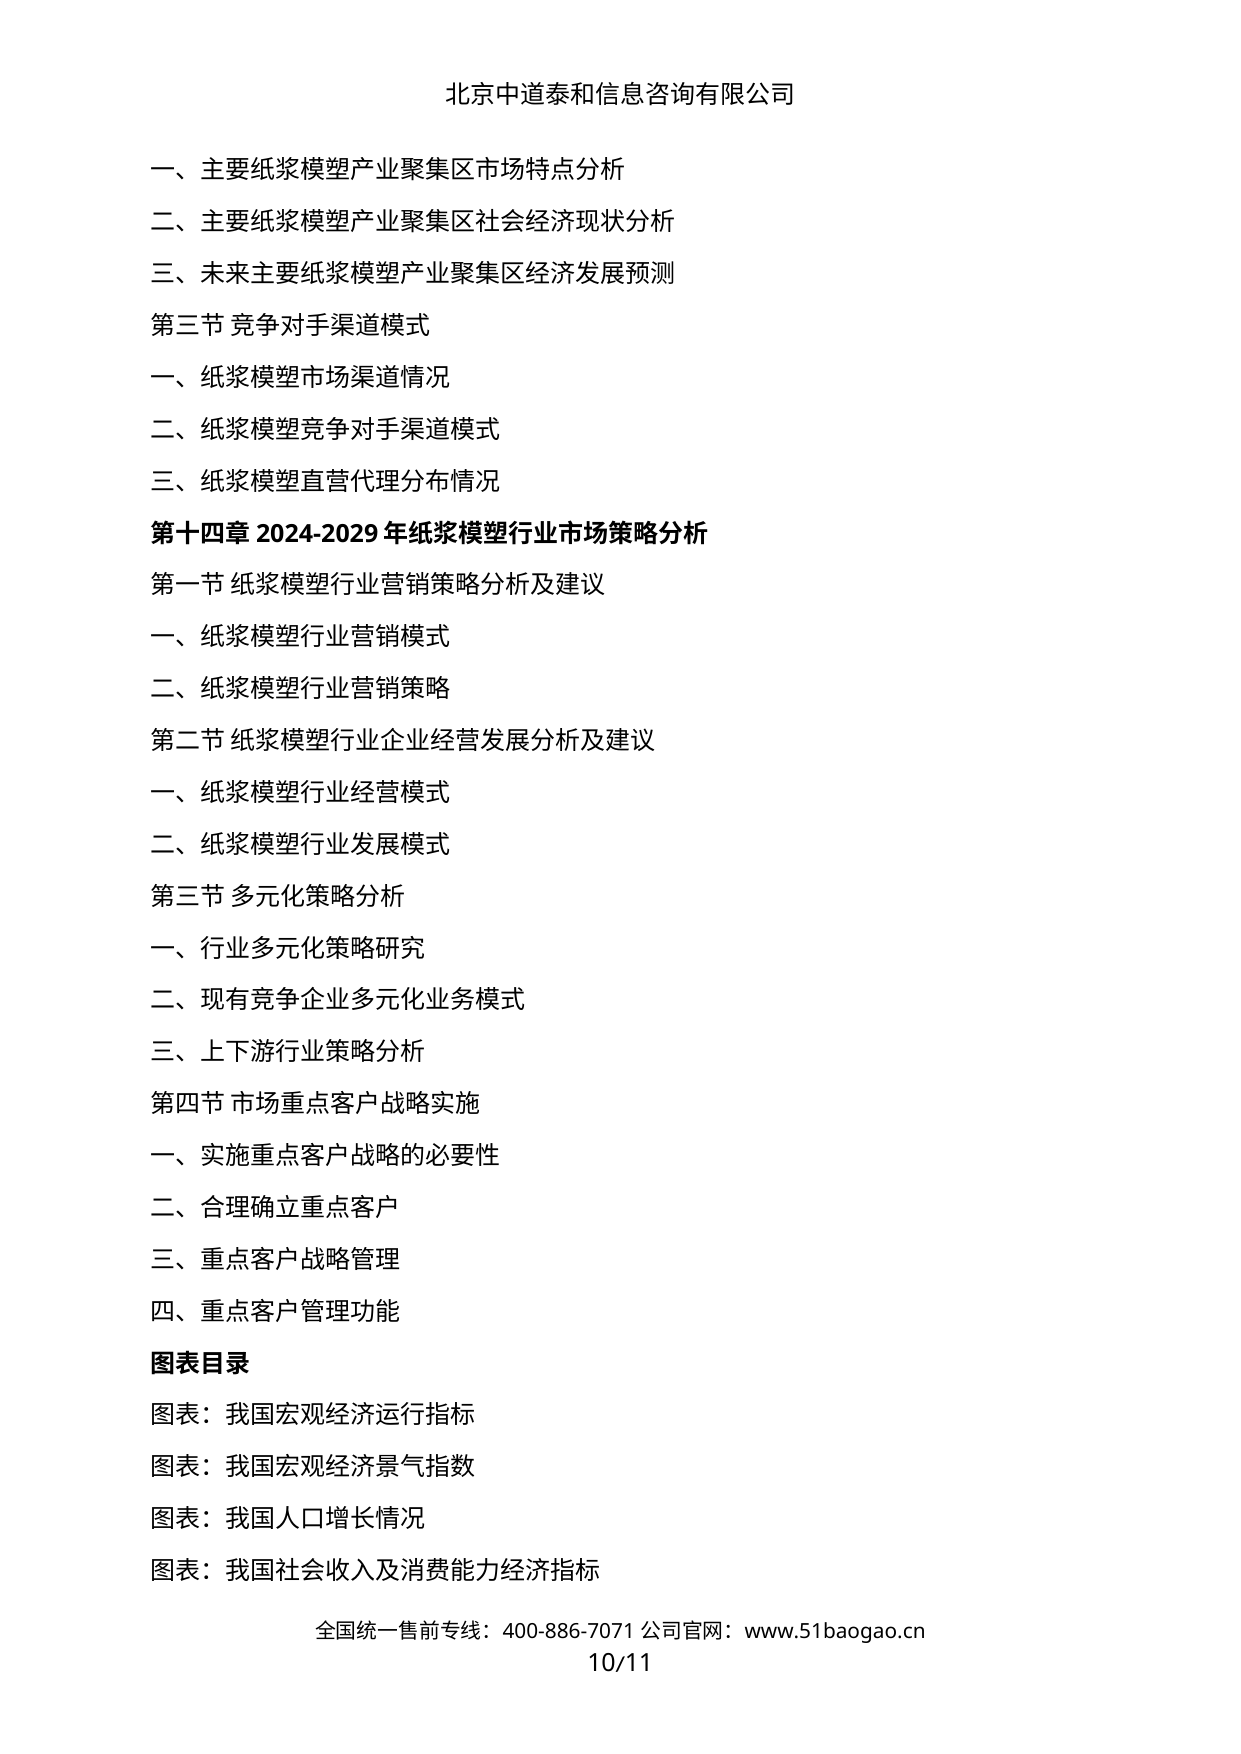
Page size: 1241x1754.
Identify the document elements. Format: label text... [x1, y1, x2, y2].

text 一、实施重点客户战略的必要性 [150, 1136, 1090, 1172]
text 二、现有竞争企业多元化业务模式 [150, 980, 1090, 1016]
text 第三节 竞争对手渠道模式 [150, 306, 1090, 342]
text 一、纸浆模塑行业经营模式 [150, 772, 1090, 809]
text 三、未来主要纸浆模塑产业聚集区经济发展预测 [150, 254, 1090, 290]
text 三、上下游行业策略分析 [150, 1032, 1090, 1068]
text 第三节 多元化策略分析 [150, 876, 1090, 912]
text 图表目录 [150, 1343, 1090, 1379]
text 图表：我国宏观经济运行指标 [150, 1395, 1090, 1431]
text 三、纸浆模塑直营代理分布情况 [150, 461, 1090, 497]
text 二、合理确立重点客户 [150, 1187, 1090, 1224]
text 第十四章 2024-2029年纸浆模塑行业市场策略分析 [150, 513, 1090, 549]
text 第一节 纸浆模塑行业营销策略分析及建议 [150, 565, 1090, 601]
text 一、主要纸浆模塑产业聚集区市场特点分析 [150, 150, 1090, 186]
text 三、重点客户战略管理 [150, 1239, 1090, 1276]
text 二、纸浆模塑行业发展模式 [150, 824, 1090, 861]
text 图表：我国宏观经济景气指数 [150, 1447, 1090, 1483]
text 二、主要纸浆模塑产业聚集区社会经济现状分析 [150, 202, 1090, 238]
text 二、纸浆模塑竞争对手渠道模式 [150, 409, 1090, 446]
text 图表：我国社会收入及消费能力经济指标 [150, 1551, 1090, 1587]
text 图表：我国人口增长情况 [150, 1499, 1090, 1535]
text 第四节 市场重点客户战略实施 [150, 1084, 1090, 1120]
text 一、行业多元化策略研究 [150, 928, 1090, 964]
text 一、纸浆模塑市场渠道情况 [150, 357, 1090, 394]
text 四、重点客户管理功能 [150, 1291, 1090, 1327]
text 二、纸浆模塑行业营销策略 [150, 669, 1090, 705]
text 一、纸浆模塑行业营销模式 [150, 617, 1090, 653]
text 第二节 纸浆模塑行业企业经营发展分析及建议 [150, 721, 1090, 757]
